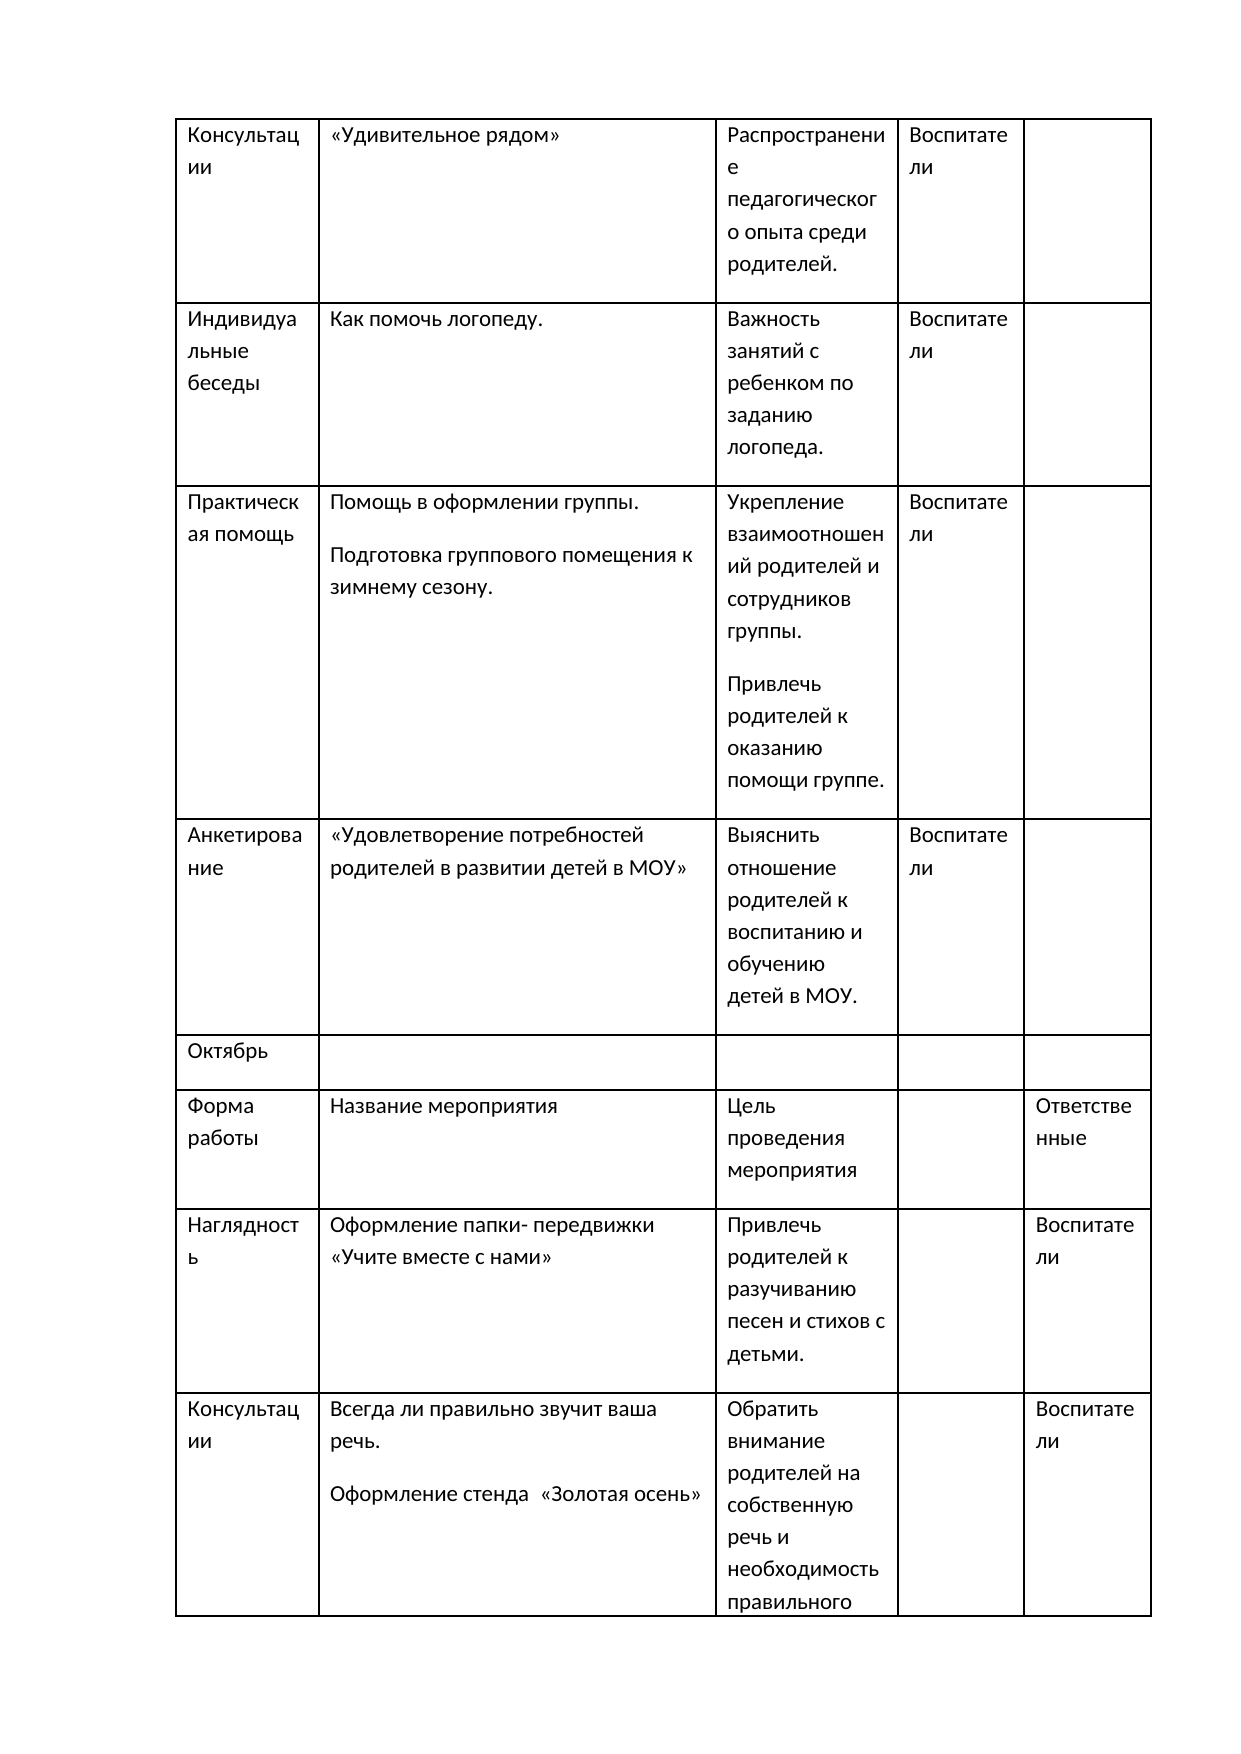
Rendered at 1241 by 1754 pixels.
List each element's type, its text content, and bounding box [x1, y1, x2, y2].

table_cell Практическая помощь [177, 487, 318, 818]
table_cell Оформление папки- передвижки «Учите вместе с нами» [320, 1210, 715, 1392]
table_cell Воспитатели [1025, 1394, 1150, 1615]
table_cell [1025, 120, 1150, 302]
table_cell Распространение педагогического опыта среди родителей. [717, 120, 897, 302]
table_cell Консультации [177, 120, 318, 302]
table_cell [1025, 304, 1150, 485]
table_cell Воспитатели [899, 304, 1023, 485]
table_cell Форма работы [177, 1091, 318, 1208]
table_cell [1025, 1036, 1150, 1089]
table_cell [899, 1210, 1023, 1392]
table_cell [899, 1036, 1023, 1089]
table_cell [1025, 820, 1150, 1034]
table_cell Привлечь родителей к разучиванию песен и стихов с детьми. [717, 1210, 897, 1392]
table_cell Консультации [177, 1394, 318, 1615]
table_cell Цель проведения мероприятия [717, 1091, 897, 1208]
table_cell Наглядность [177, 1210, 318, 1392]
table_cell [899, 1394, 1023, 1615]
table_cell Как помочь логопеду. [320, 304, 715, 485]
table_cell [320, 1036, 715, 1089]
table_cell Анкетирование [177, 820, 318, 1034]
table_cell Выяснить отношение родителей к воспитанию и обучению детей в МОУ. [717, 820, 897, 1034]
table_cell «Удовлетворение потребностей родителей в развитии детей в МОУ» [320, 820, 715, 1034]
table_cell [717, 1036, 897, 1089]
table_cell Воспитатели [899, 120, 1023, 302]
table_cell Октябрь [177, 1036, 318, 1089]
table_cell Название мероприятия [320, 1091, 715, 1208]
table_cell Воспитатели [899, 487, 1023, 818]
table_cell Ответственные [1025, 1091, 1150, 1208]
table_cell Воспитатели [1025, 1210, 1150, 1392]
table_cell [899, 1091, 1023, 1208]
table_cell Важность занятий с ребенком по заданию логопеда. [717, 304, 897, 485]
table_cell [1025, 487, 1150, 818]
table_cell Укрепление взаимоотношений родителей и сотрудников группы. Привлечь родителей к оказанию помощи группе. [717, 487, 897, 818]
table_cell Помощь в оформлении группы. Подготовка группового помещения к зимнему сезону. [320, 487, 715, 818]
table_cell «Удивительное рядом» [320, 120, 715, 302]
table_cell Воспитатели [899, 820, 1023, 1034]
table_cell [717, 1394, 897, 1615]
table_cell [320, 1394, 715, 1615]
table_cell Индивидуальные беседы [177, 304, 318, 485]
